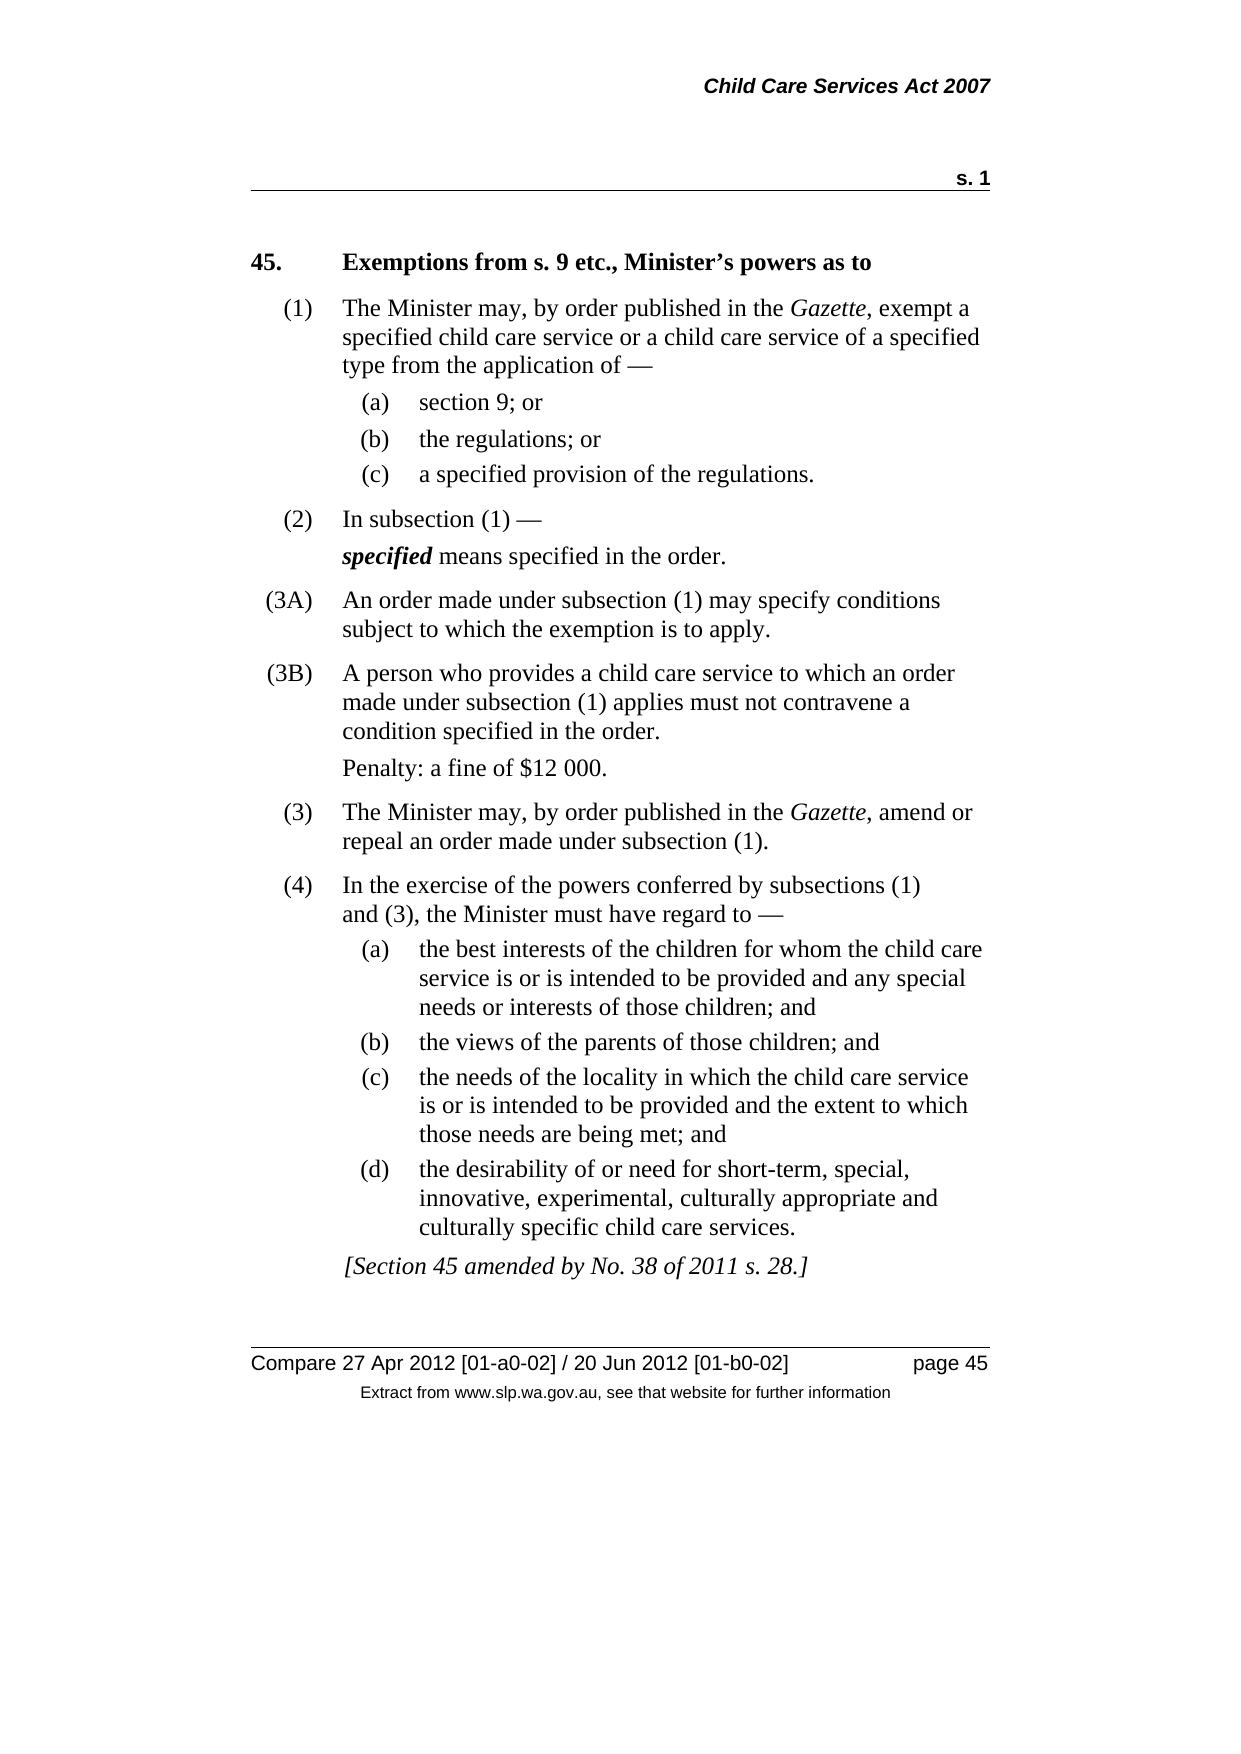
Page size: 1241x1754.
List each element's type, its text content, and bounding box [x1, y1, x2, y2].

text (3) The Minister may, by order published in the Gazette, amend or repeal an order made under subsection (1). [251, 797, 990, 855]
text (c) a specified provision of the regulations. [251, 459, 990, 488]
text (2) In subsection (1) — [251, 504, 990, 533]
text [Section 45 amended by No. 38 of 2011 s. 28.] [251, 1251, 990, 1280]
text (3B) A person who provides a child care service to which an order made under subsection (1) applies must not contravene a condition specified in the order. [251, 658, 990, 745]
text (3A) An order made under subsection (1) may specify conditions subject to which the exemption is to apply. [251, 585, 990, 643]
subtitle 45. Exemptions from s. 9 etc., Minister’s powers as to [251, 247, 990, 276]
text (1) The Minister may, by order published in the Gazette, exempt a specified child care service or a child care service of a specified type from the application of — [251, 293, 990, 379]
text (c) the needs of the locality in which the child care service is or is intended to be provided and the extent to which those needs are being met; and [251, 1062, 990, 1148]
text (a) the best interests of the children for whom the child care service is or is intended to be provided and any special needs or interests of those children; and [251, 934, 990, 1021]
text (4) In the exercise of the powers conferred by subsections (1) and (3), the Minister must have regard to — [251, 871, 990, 928]
text Penalty: a fine of $12 000. [251, 753, 990, 782]
text specified means specified in the order. [251, 541, 990, 570]
text (d) the desirability of or need for short-term, special, innovative, experimental, culturally appropriate and culturally specific child care services. [251, 1154, 990, 1241]
text (a) section 9; or [251, 387, 990, 416]
text (b) the regulations; or [251, 424, 990, 453]
text (b) the views of the parents of those children; and [251, 1027, 990, 1056]
